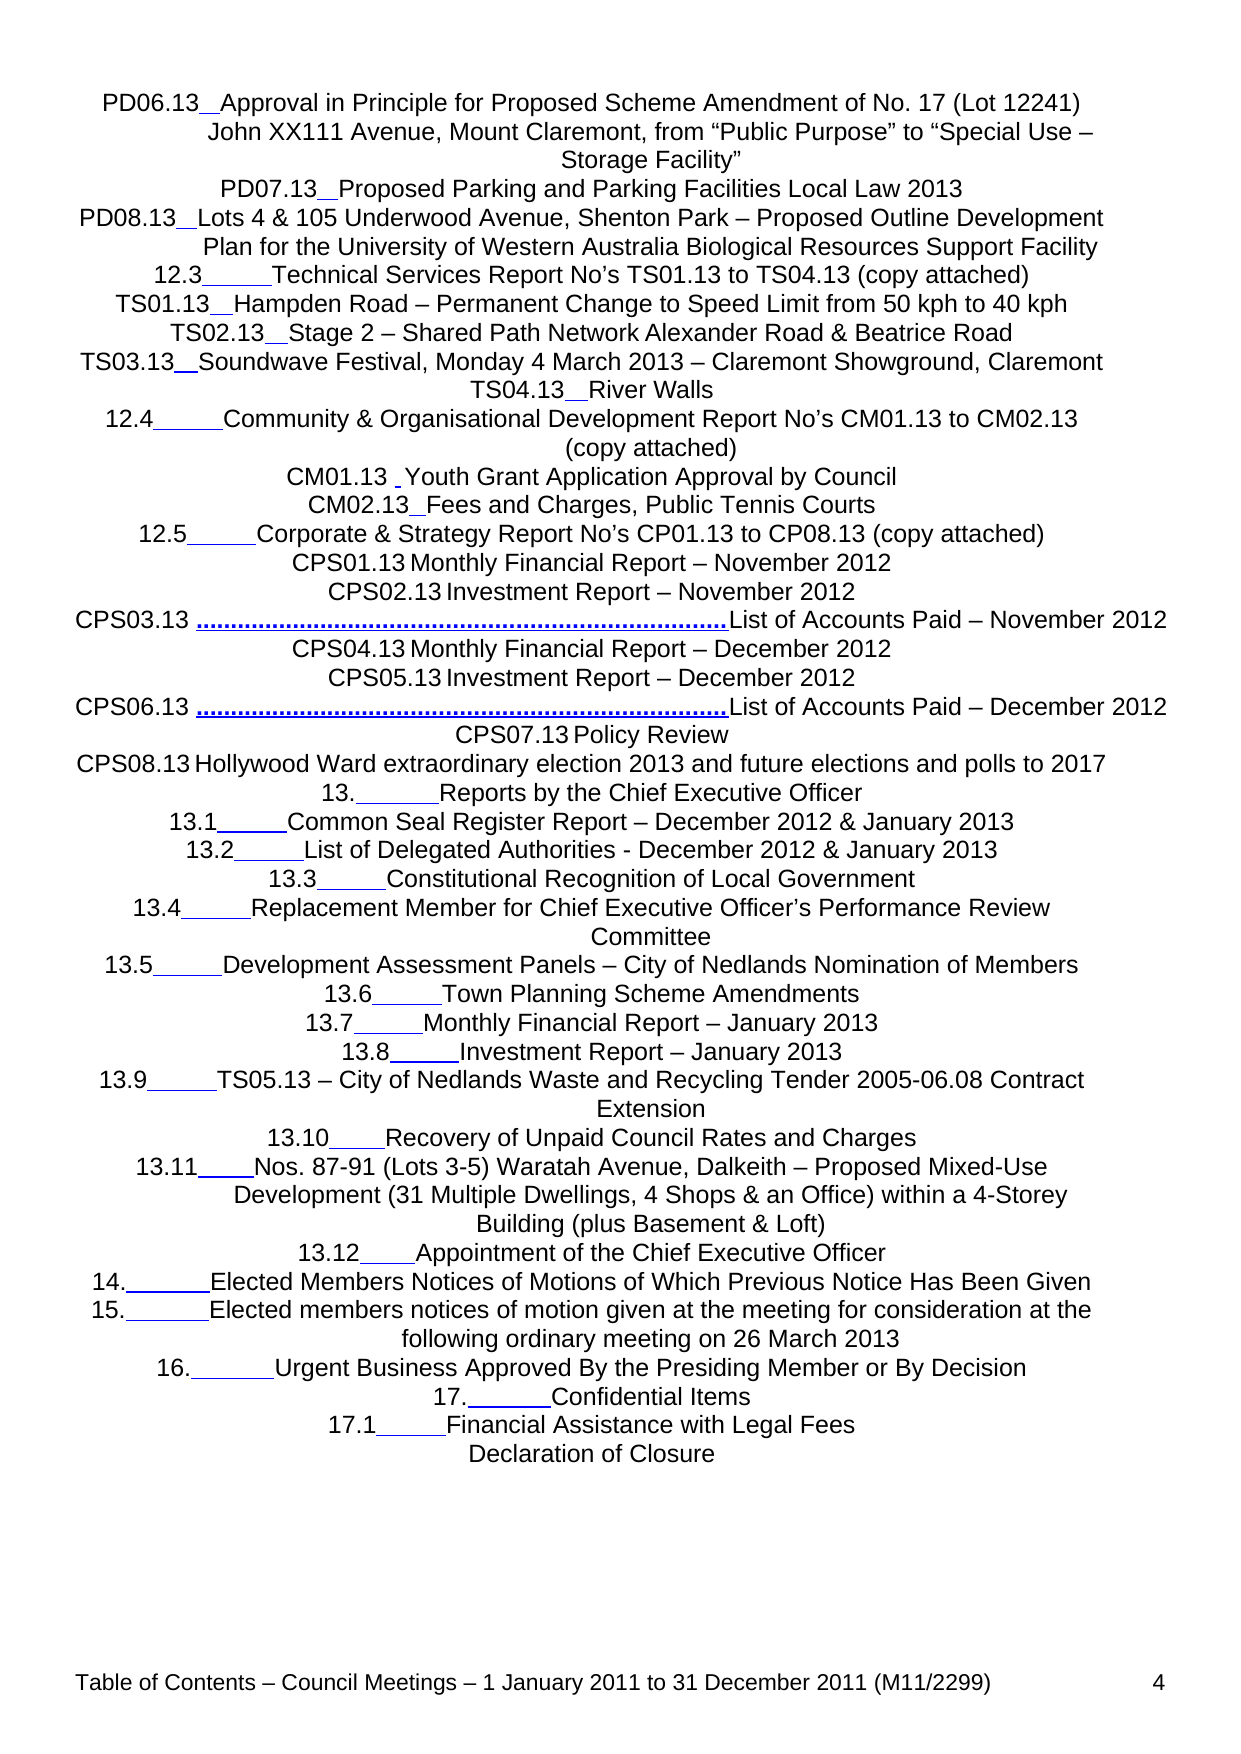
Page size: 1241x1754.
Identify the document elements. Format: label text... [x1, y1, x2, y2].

text PD06.13 Approval in Principle for Proposed Scheme Amendment of No. 17 (Lot 12241) John XX111 Avenue, Mount Claremont, from “Public Purpose” to “Special Use – Storage Facility” 36 [75, 88, 1108, 174]
text 14. Elected Members Notices of Motions of Which Previous Notice Has Been Given 85 [75, 1267, 1108, 1295]
text 13.12 Appointment of the Chief Executive Officer 82 [75, 1238, 1108, 1267]
text 13.9 TS05.13 – City of Nedlands Waste and Recycling Tender 2005-06.08 Contract Extension 78 [75, 1065, 1108, 1123]
text TS01.13 Hampden Road – Permanent Change to Speed Limit from 50 kph to 40 kph 40 [75, 289, 1108, 318]
text CPS05.13 Investment Report – December 2012 52 [75, 663, 1108, 692]
text PD07.13 Proposed Parking and Parking Facilities Local Law 2013 37 [75, 174, 1108, 203]
text 12.5 Corporate & Strategy Report No’s CP01.13 to CP08.13 (copy attached) 48 [75, 519, 1108, 548]
text 13.6 Town Planning Scheme Amendments 61 [75, 979, 1108, 1008]
text CM02.13 Fees and Charges, Public Tennis Courts 47 [75, 490, 1108, 519]
text 17. Confidential Items 86 [75, 1382, 1108, 1410]
text 17.1 Financial Assistance with Legal Fees 87 [75, 1410, 1108, 1439]
text CPS02.13 Investment Report – November 2012 49 [75, 577, 1108, 605]
text 13. Reports by the Chief Executive Officer 56 [75, 778, 1108, 807]
text TS04.13 River Walls 44 [75, 375, 1108, 404]
text PD08.13 Lots 4 & 105 Underwood Avenue, Shenton Park – Proposed Outline Development Plan for the University of Western Australia Biological Resources Support Facility 39 [75, 203, 1108, 260]
text 13.3 Constitutional Recognition of Local Government 57 [75, 864, 1108, 893]
text CM01.13 Youth Grant Application Approval by Council 46 [75, 462, 1108, 490]
text CPS08.13 Hollywood Ward extraordinary election 2013 and future elections and polls to 2017 55 [75, 749, 1108, 778]
text 13.1 Common Seal Register Report – December 2012 & January 2013 56 [75, 807, 1108, 835]
text TS02.13 Stage 2 – Shared Path Network Alexander Road & Beatrice Road 42 [75, 318, 1108, 347]
text CPS07.13 Policy Review 54 [75, 720, 1108, 749]
text TS03.13 Soundwave Festival, Monday 4 March 2013 – Claremont Showground, Claremont 43 [75, 347, 1108, 375]
text 12.4 Community & Organisational Development Report No’s CM01.13 to CM02.13 (copy attached) 46 [75, 404, 1108, 462]
text 13.8 Investment Report – January 2013 75 [75, 1037, 1108, 1065]
text CPS06.13 List of Accounts Paid – December 2012 53 [75, 692, 1108, 720]
text CPS04.13 Monthly Financial Report – December 2012 51 [75, 634, 1108, 663]
text 13.7 Monthly Financial Report – January 2013 70 [75, 1008, 1108, 1037]
text CPS01.13 Monthly Financial Report – November 2012 48 [75, 548, 1108, 577]
text 13.4 Replacement Member for Chief Executive Officer’s Performance Review Committee 59 [75, 893, 1108, 950]
text 13.2 List of Delegated Authorities - December 2012 & January 2013 56 [75, 835, 1108, 864]
text 15. Elected members notices of motion given at the meeting for consideration at the following ordinary meeting on 26 March 2013 85 [75, 1295, 1108, 1353]
text 12.3 Technical Services Report No’s TS01.13 to TS04.13 (copy attached) 40 [75, 260, 1108, 289]
text 13.10 Recovery of Unpaid Council Rates and Charges 79 [75, 1123, 1108, 1152]
text CPS03.13 List of Accounts Paid – November 2012 50 [75, 605, 1108, 634]
text 13.11 Nos. 87-91 (Lots 3-5) Waratah Avenue, Dalkeith – Proposed Mixed-Use Development (31 Multiple Dwellings, 4 Shops & an Office) within a 4-Storey Building (plus Basement & Loft) 80 [75, 1152, 1108, 1238]
text 13.5 Development Assessment Panels – City of Nedlands Nomination of Members 60 [75, 950, 1108, 979]
text 16. Urgent Business Approved By the Presiding Member or By Decision 85 [75, 1353, 1108, 1382]
text Declaration of Closure 87 [75, 1439, 1108, 1468]
